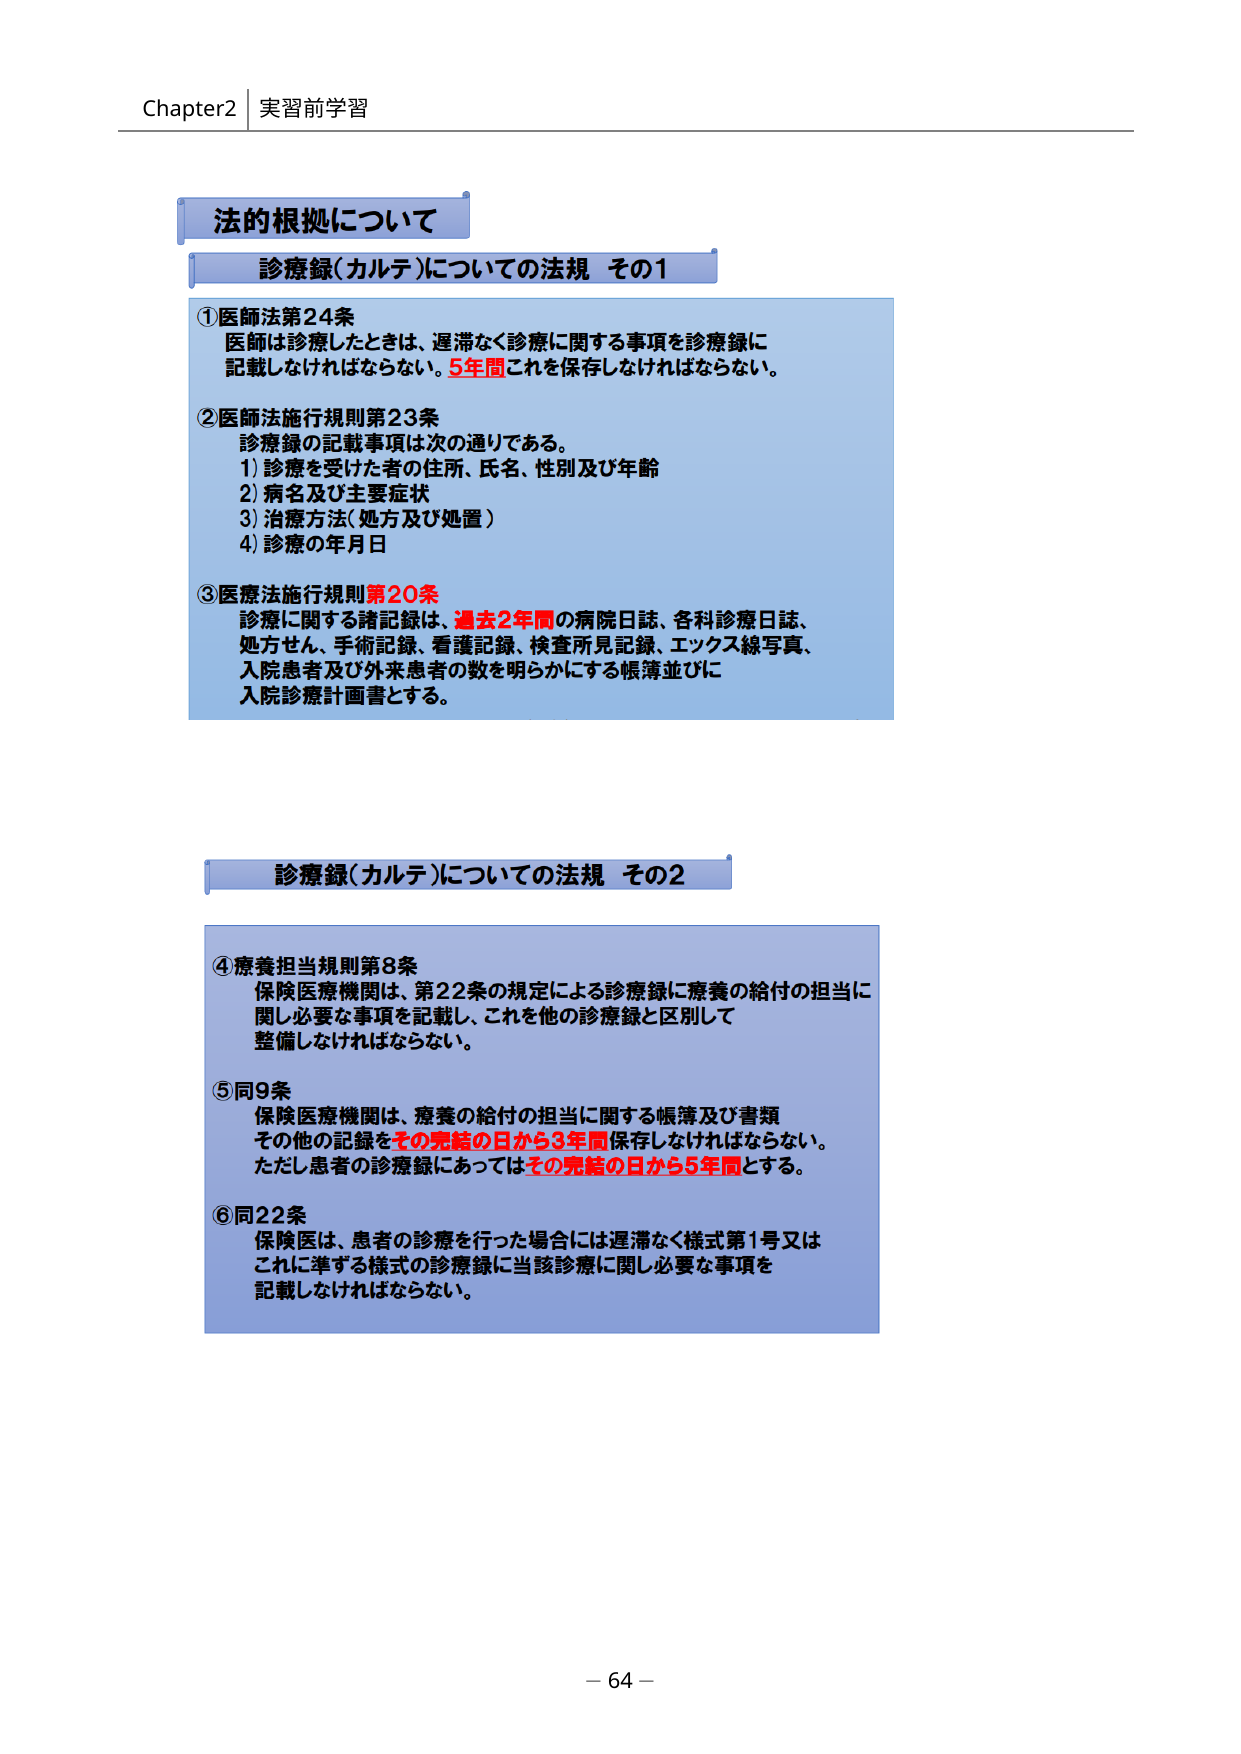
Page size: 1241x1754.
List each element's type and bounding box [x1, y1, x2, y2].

picture [162, 182, 920, 720]
picture [168, 839, 925, 1344]
